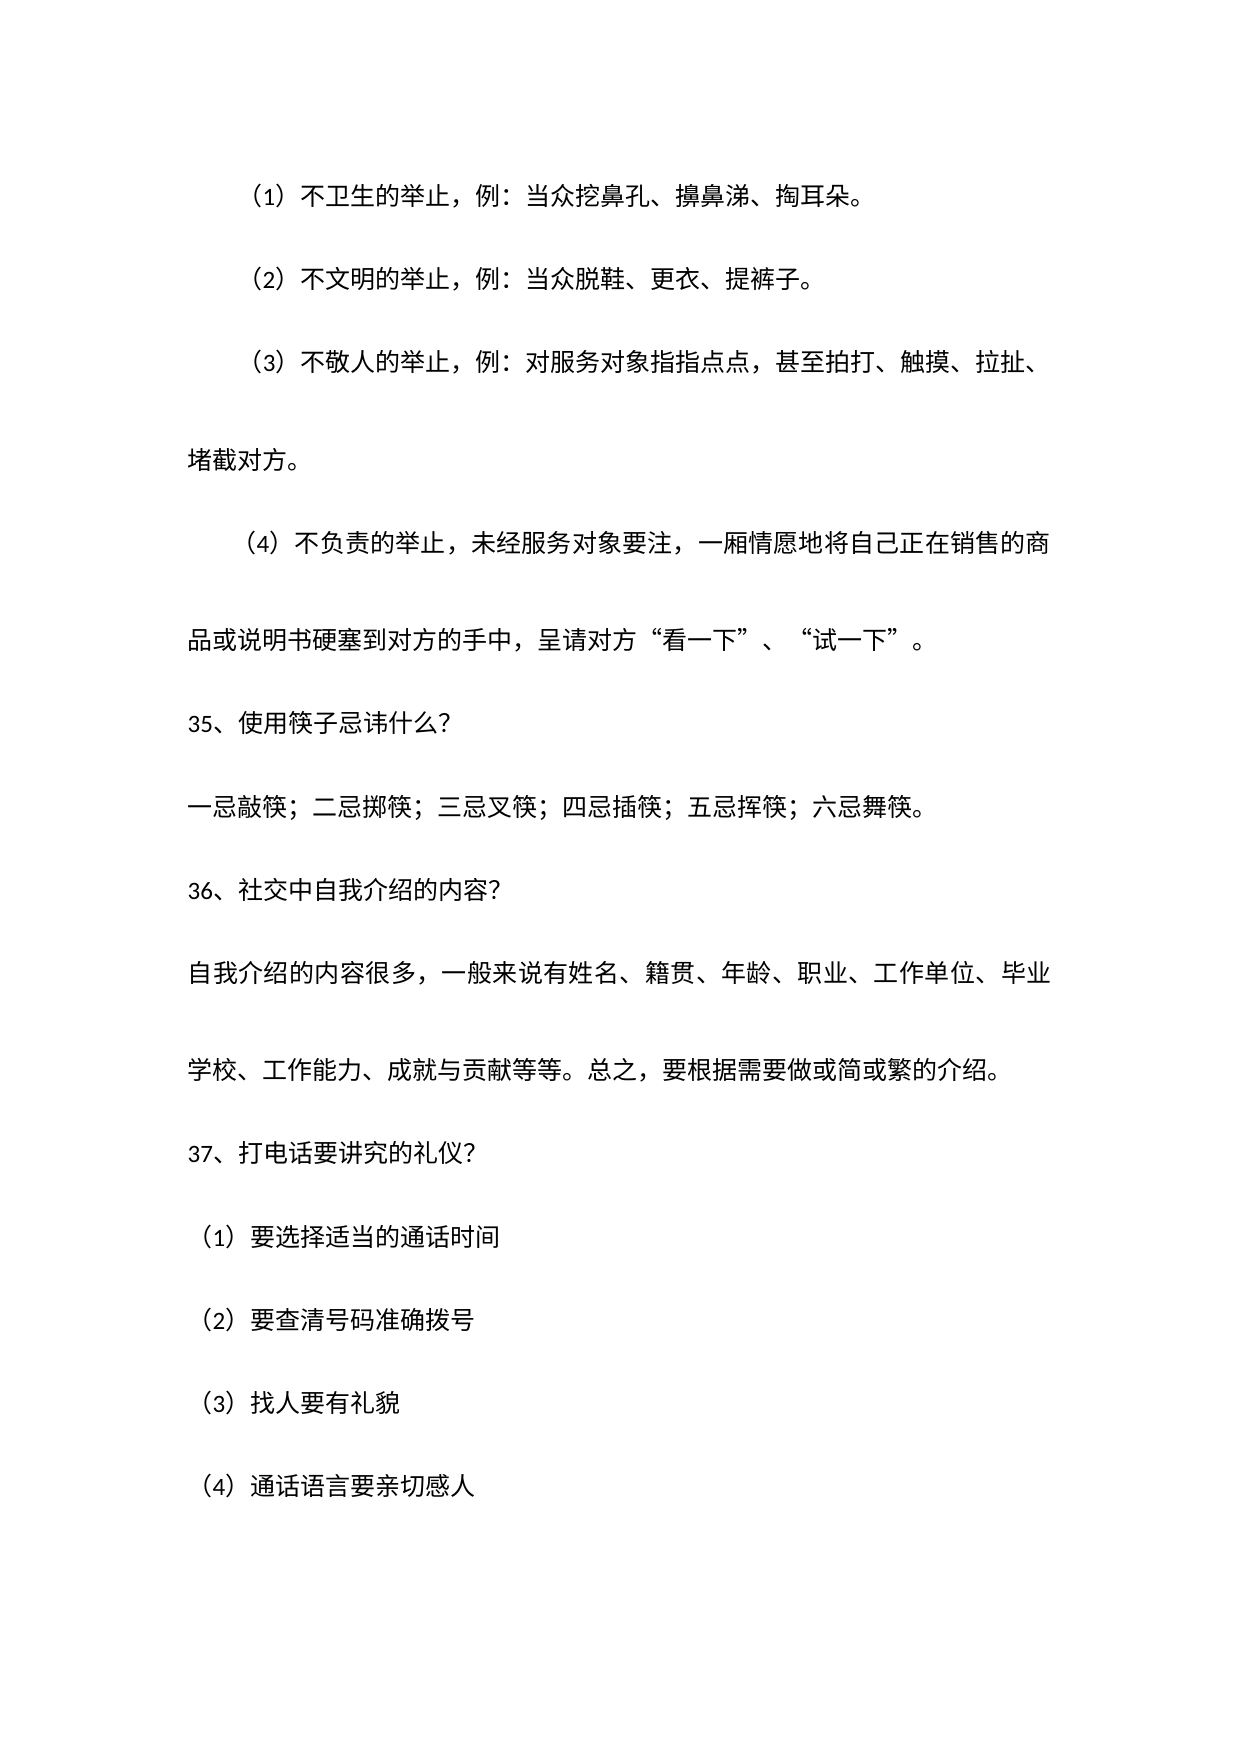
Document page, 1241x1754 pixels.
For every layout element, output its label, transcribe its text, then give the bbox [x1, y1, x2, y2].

text （2）不文明的举止，例：当众脱鞋、更衣、提裤子。 [187, 245, 1053, 310]
text （1）要选择适当的通话时间 [187, 1203, 1053, 1268]
text （4）通话语言要亲切感人 [187, 1452, 1053, 1517]
text （1）不卫生的举止，例：当众挖鼻孔、擤鼻涕、掏耳朵。 [187, 162, 1053, 227]
text 37、打电话要讲究的礼仪？ [187, 1119, 1053, 1184]
text （2）要查清号码准确拨号 [187, 1286, 1053, 1351]
text （3）找人要有礼貌 [187, 1369, 1053, 1434]
text （4）不负责的举止，未经服务对象要注，一厢情愿地将自己正在销售的商品或说明书硬塞到对方的手中，呈请对方“看一下”、“试一下”。 [187, 509, 1053, 671]
text 36、社交中自我介绍的内容？ [187, 856, 1053, 921]
text 35、使用筷子忌讳什么？ [187, 689, 1053, 754]
text （3）不敬人的举止，例：对服务对象指指点点，甚至拍打、触摸、拉扯、堵截对方。 [187, 328, 1053, 491]
text 一忌敲筷；二忌掷筷；三忌叉筷；四忌插筷；五忌挥筷；六忌舞筷。 [187, 773, 1053, 838]
text 自我介绍的内容很多，一般来说有姓名、籍贯、年龄、职业、工作单位、毕业学校、工作能力、成就与贡献等等。总之，要根据需要做或简或繁的介绍。 [187, 939, 1053, 1101]
